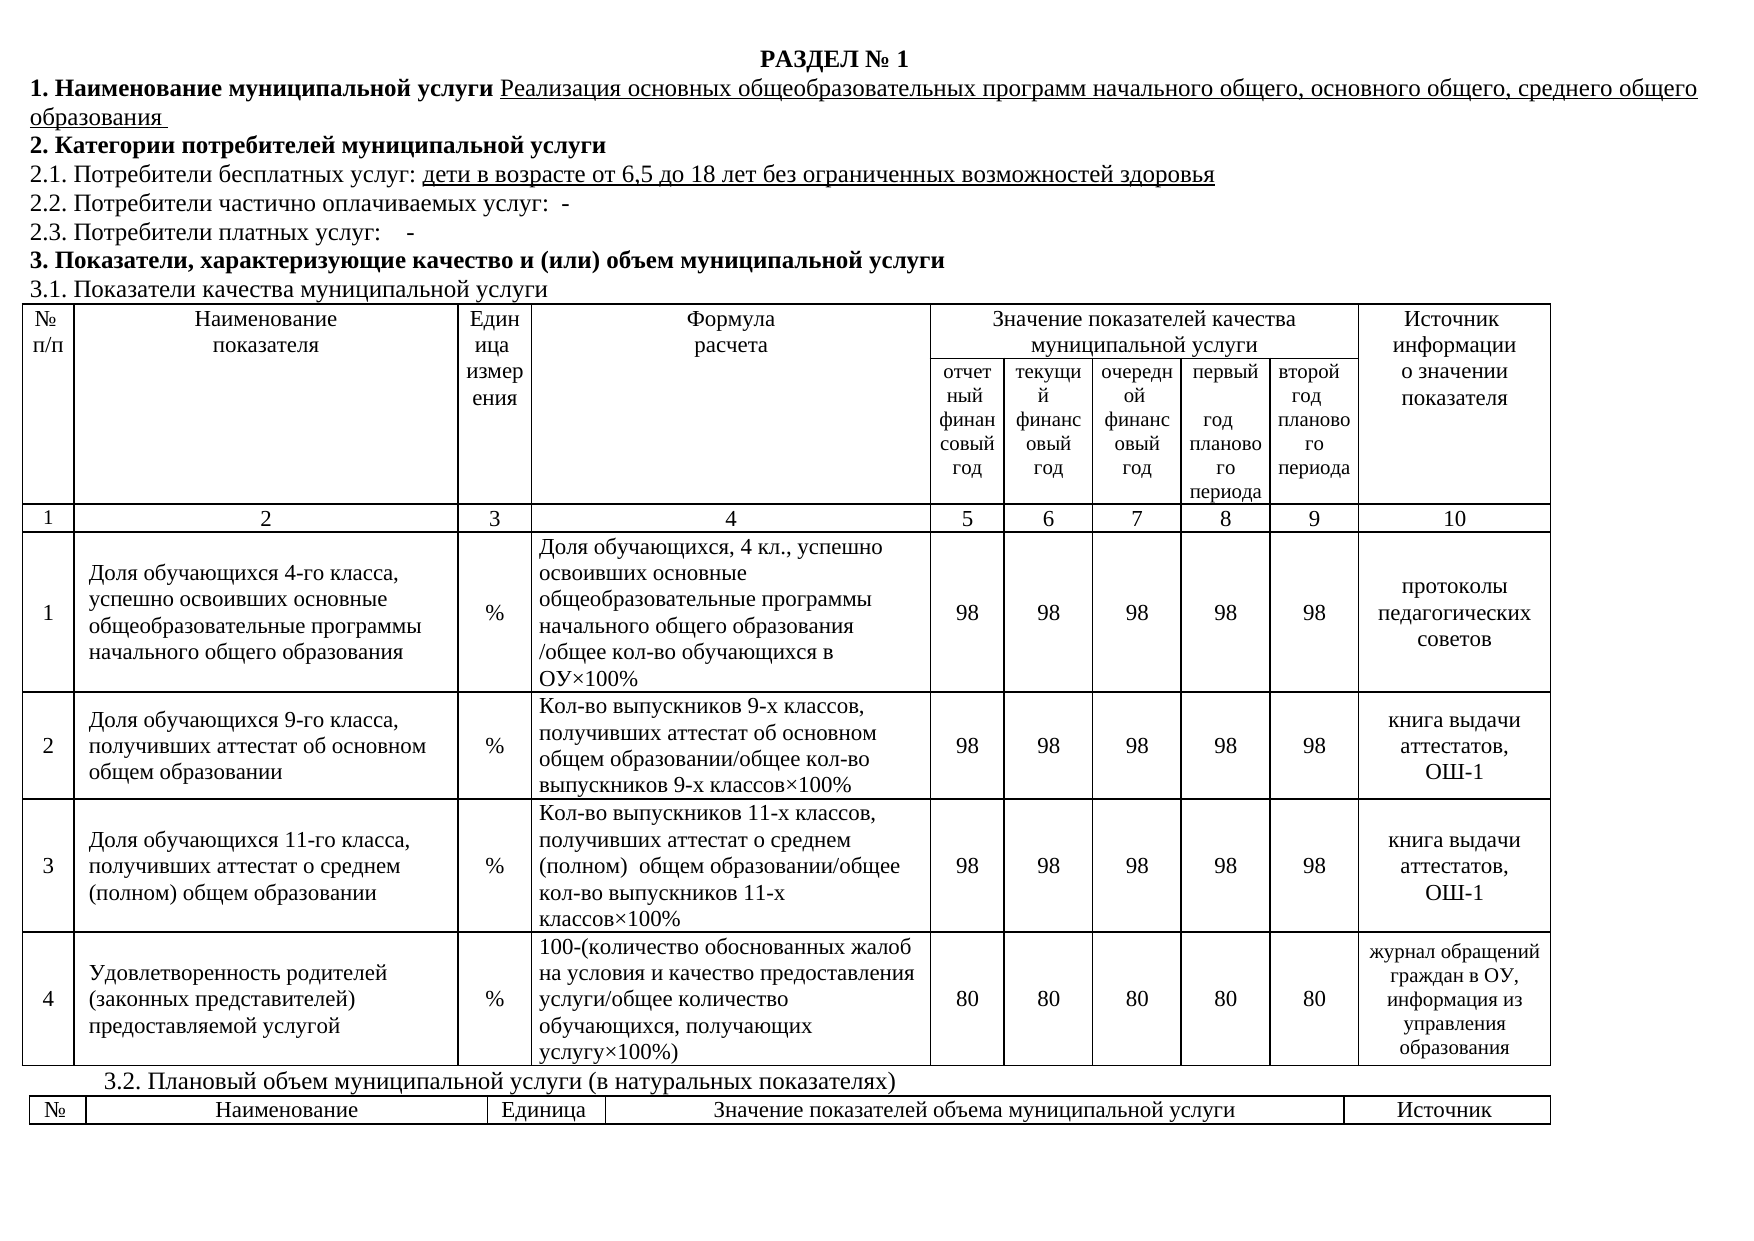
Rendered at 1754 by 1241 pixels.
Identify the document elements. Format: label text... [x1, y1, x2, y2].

table_cell текущий финансовый год [1005, 359, 1092, 503]
table_cell 9 [1271, 505, 1358, 531]
table_cell 100-(количество обоснованных жалоб на условия и качество предоставления услуги/общее количество обучающихся, получающих услугу×100%) [532, 933, 930, 1064]
table_cell 98 [1005, 533, 1092, 691]
text РАЗДЕЛ № 1 [29, 44, 1639, 73]
table_cell 80 [1271, 933, 1358, 1064]
table_cell Кол-во выпускников 11-х классов, получивших аттестат о среднем (полном) общем образовании/общее кол-во выпускников 11-х классов×100% [532, 800, 930, 931]
table_cell 98 [1271, 533, 1358, 691]
table_cell Доля обучающихся 9-го класса, получивших аттестат об основном общем образовании [75, 693, 457, 798]
table_cell 7 [1093, 505, 1180, 531]
table_cell первый год планового периода [1182, 359, 1269, 503]
table_cell 10 [1359, 505, 1550, 531]
table_cell 3 [23, 800, 73, 931]
table_cell 98 [1093, 800, 1180, 931]
table_cell 80 [1093, 933, 1180, 1064]
table_cell 98 [1093, 693, 1180, 798]
table_header Источник информации о значении показателя [1359, 305, 1550, 503]
table_cell отчетный финансовый год [931, 359, 1003, 503]
table_cell % [459, 800, 531, 931]
table_header Значение показателей качества муниципальной услуги [931, 305, 1358, 357]
table_cell % [459, 533, 531, 691]
text 2.1. Потребители бесплатных услуг: дети в возрасте от 6,5 до 18 лет без ограниченных возможностей здоровья [29, 159, 1639, 188]
table_header Значение показателей объема муниципальной услуги [606, 1097, 1343, 1123]
table_cell 1 [23, 505, 73, 531]
text 2.2. Потребители частично оплачиваемых услуг: - [29, 188, 1639, 217]
table_cell второй год планового периода [1271, 359, 1358, 503]
table_cell 3 [459, 505, 531, 531]
table_cell 5 [931, 505, 1003, 531]
table_header Единица измерения [459, 305, 531, 503]
table_cell Удовлетворенность родителей (законных представителей) предоставляемой услугой [75, 933, 457, 1064]
text 2. Категории потребителей муниципальной услуги [29, 131, 1639, 159]
table_cell 80 [1182, 933, 1269, 1064]
table_cell Доля обучающихся, 4 кл., успешно освоивших основные общеобразовательные программы начального общего образования /общее кол-во обучающихся в ОУ×100% [532, 533, 930, 691]
table_cell Доля обучающихся 11-го класса, получивших аттестат о среднем (полном) общем образовании [75, 800, 457, 931]
text 2.3. Потребители платных услуг: - [29, 217, 1639, 246]
table_cell 80 [1005, 933, 1092, 1064]
table_cell 4 [23, 933, 73, 1064]
table_cell 98 [1271, 800, 1358, 931]
table_cell протоколы педагогических советов [1359, 533, 1550, 691]
table_cell % [459, 933, 531, 1064]
text 1. Наименование муниципальной услуги Реализация основных общеобразовательных программ начального общего, основного общего, среднего общего образования [29, 73, 1698, 131]
table_header № п/п [30, 1097, 85, 1123]
table_cell 98 [1271, 693, 1358, 798]
table_cell 98 [1182, 533, 1269, 691]
table_cell 98 [1005, 800, 1092, 931]
table_cell 98 [931, 533, 1003, 691]
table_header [1345, 1097, 1550, 1123]
table_header Формула расчета [532, 305, 930, 503]
table_cell 80 [931, 933, 1003, 1064]
table_cell 98 [1182, 800, 1269, 931]
table_cell 2 [23, 693, 73, 798]
table_cell книга выдачи аттестатов, ОШ-1 [1359, 693, 1550, 798]
table_cell 98 [931, 693, 1003, 798]
text 3.2. Плановый объем муниципальной услуги (в натуральных показателях) [103, 1066, 1639, 1095]
table_cell 98 [1005, 693, 1092, 798]
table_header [87, 1097, 487, 1123]
table_cell 98 [1093, 533, 1180, 691]
table_cell 98 [1182, 693, 1269, 798]
table_cell очередной финансовый год [1093, 359, 1180, 503]
text 3. Показатели, характеризующие качество и (или) объем муниципальной услуги [29, 246, 1639, 274]
text 3.1. Показатели качества муниципальной услуги [29, 274, 1639, 303]
table_cell 6 [1005, 505, 1092, 531]
table_header Наименование показателя [75, 305, 457, 503]
table_header Единица измерения [488, 1097, 605, 1123]
table_cell % [459, 693, 531, 798]
table_cell 4 [532, 505, 930, 531]
table_cell 2 [75, 505, 457, 531]
table_cell 98 [931, 800, 1003, 931]
table_cell Доля обучающихся 4-го класса, успешно освоивших основные общеобразовательные программы начального общего образования [75, 533, 457, 691]
table_cell книга выдачи аттестатов, ОШ-1 [1359, 800, 1550, 931]
table_cell 8 [1182, 505, 1269, 531]
table_cell журнал обращений граждан в ОУ, информация из управления образования [1359, 933, 1550, 1064]
table_cell Кол-во выпускников 9-х классов, получивших аттестат об основном общем образовании/общее кол-во выпускников 9-х классов×100% [532, 693, 930, 798]
table_cell 1 [23, 533, 73, 691]
table_header № п/п [23, 305, 73, 503]
